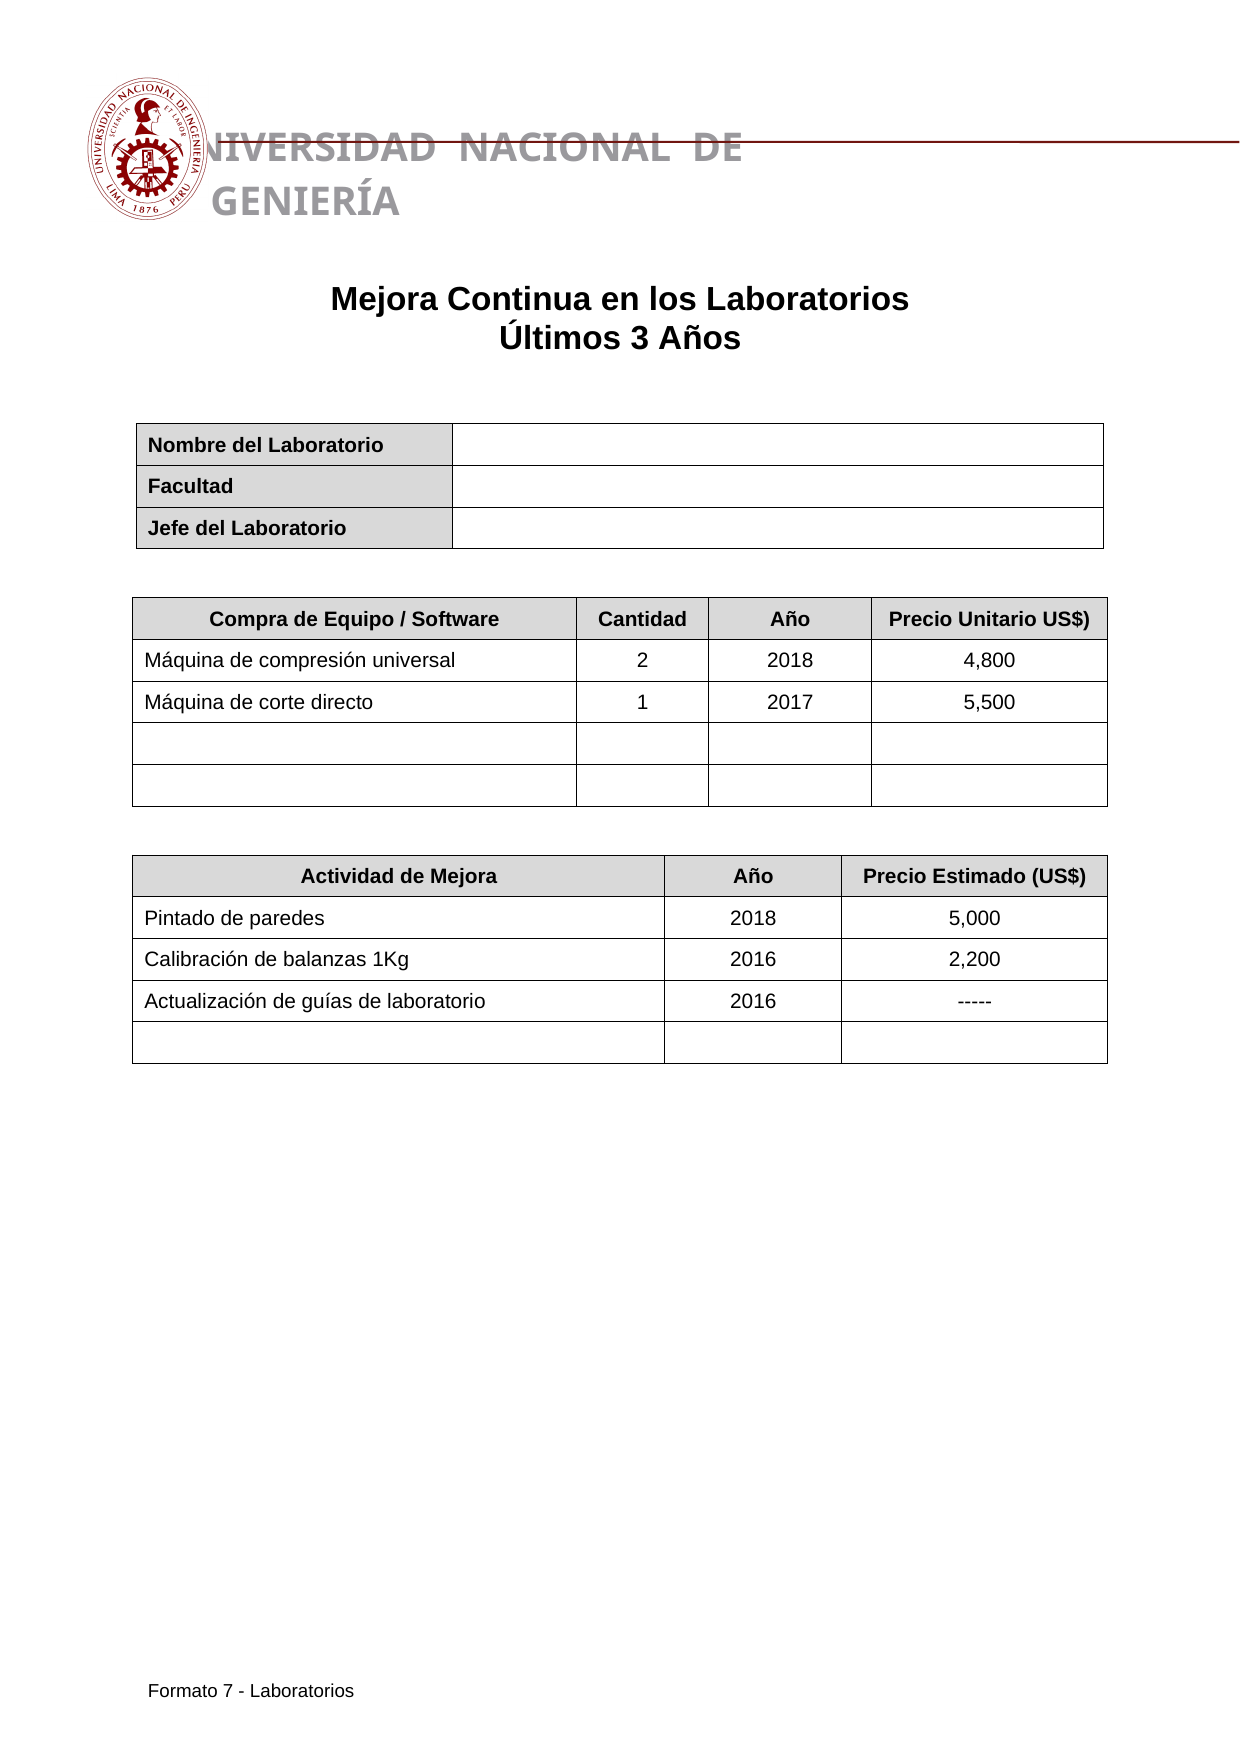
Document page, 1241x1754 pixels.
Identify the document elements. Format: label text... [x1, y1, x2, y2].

table_header Año [709, 598, 871, 639]
table_cell Máquina de compresión universal [133, 640, 576, 681]
table_cell Calibración de balanzas 1Kg [133, 939, 664, 979]
table_cell ----- [842, 981, 1107, 1021]
table_cell 2018 [665, 897, 841, 938]
table_cell 5,000 [842, 897, 1107, 938]
table_cell [133, 1022, 664, 1063]
table_cell [665, 1022, 841, 1063]
text Mejora Continua en los Laboratorios [148, 279, 1092, 318]
table_cell [872, 723, 1107, 764]
table_cell Actualización de guías de laboratorio [133, 981, 664, 1021]
table_cell [133, 723, 576, 764]
table_cell Pintado de paredes [133, 897, 664, 938]
table_cell [577, 723, 708, 764]
text Últimos 3 Años [148, 318, 1092, 356]
table_cell Jefe del Laboratorio [137, 508, 452, 548]
table_cell [842, 1022, 1107, 1063]
table_cell 2 [577, 640, 708, 681]
table_cell 2018 [709, 640, 871, 681]
table_cell [453, 508, 1103, 548]
table_cell [709, 723, 871, 764]
table_cell Facultad [137, 466, 452, 507]
table_cell 1 [577, 682, 708, 722]
table_cell 5,500 [872, 682, 1107, 722]
table_cell 2,200 [842, 939, 1107, 979]
table_header Precio Estimado (US$) [842, 856, 1107, 896]
table_cell [709, 765, 871, 806]
table_cell [133, 765, 576, 806]
table_header Año [665, 856, 841, 896]
table_header Actividad de Mejora [133, 856, 664, 896]
table_cell [577, 765, 708, 806]
picture [86, 73, 209, 222]
table_cell [453, 466, 1103, 507]
table_cell 2017 [709, 682, 871, 722]
table_header Cantidad [577, 598, 708, 639]
table_header Compra de Equipo / Software [133, 598, 576, 639]
table_cell 4,800 [872, 640, 1107, 681]
table_cell Máquina de corte directo [133, 682, 576, 722]
table_cell 2016 [665, 981, 841, 1021]
table_cell [872, 765, 1107, 806]
table_cell 2016 [665, 939, 841, 979]
table_header [453, 424, 1103, 465]
table_header Precio Unitario US$) [872, 598, 1107, 639]
table_header Nombre del Laboratorio [137, 424, 452, 465]
